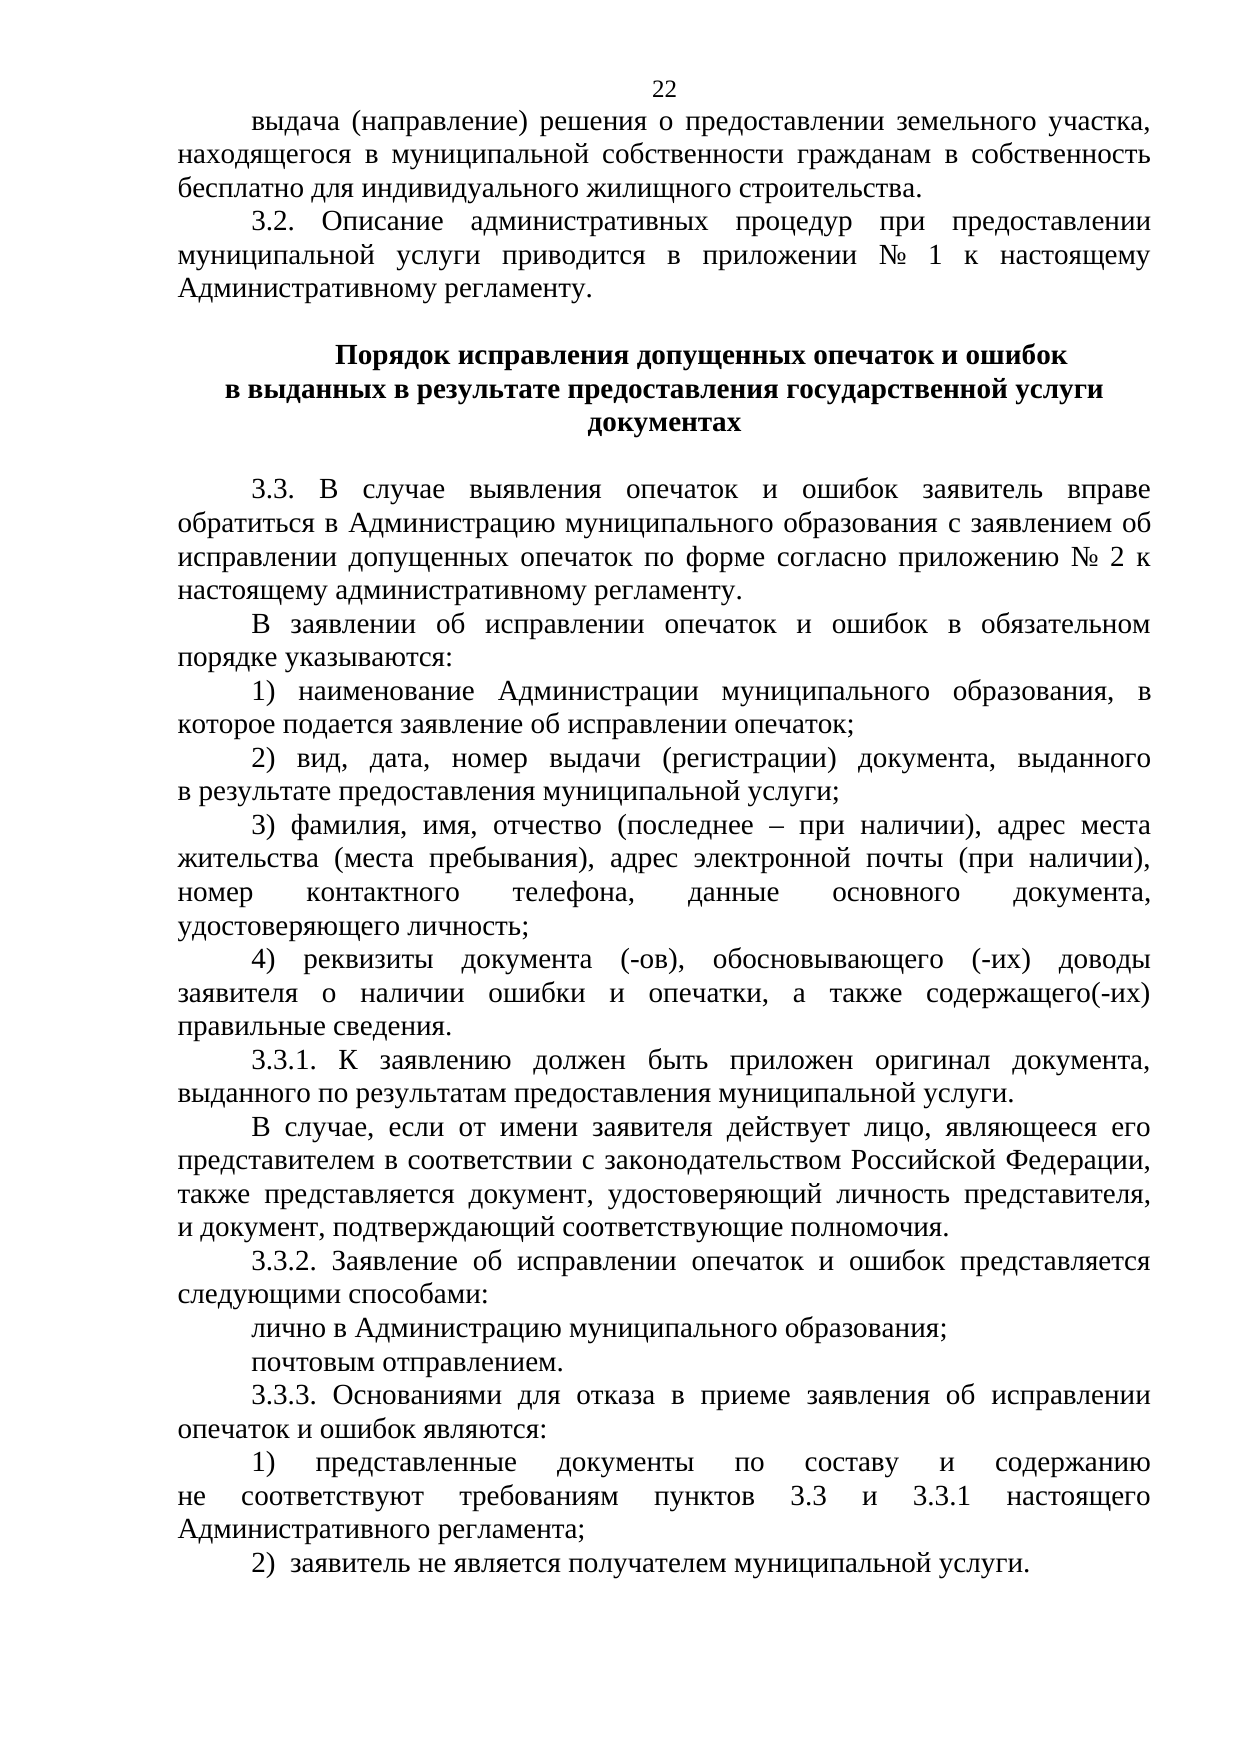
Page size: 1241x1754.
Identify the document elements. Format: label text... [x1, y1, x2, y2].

text 1) представленные документы по составу и содержанию не соответствуют требованиям пунктов 3.3 и 3.3.1 настоящего Административного регламента; [177, 1444, 1152, 1545]
text 2) вид, дата, номер выдачи (регистрации) документа, выданного в результате предоставления муниципальной услуги; [177, 740, 1152, 807]
text почтовым отправлением. [177, 1344, 1152, 1377]
text В случае, если от имени заявителя действует лицо, являющееся его представителем в соответствии с законодательством Российской Федерации, также представляется документ, удостоверяющий личность представителя, и документ, подтверждающий соответствующие полномочия. [177, 1109, 1152, 1243]
text 3.3.3. Основаниями для отказа в приеме заявления об исправлении опечаток и ошибок являются: [177, 1377, 1152, 1444]
text 4) реквизиты документа (-ов), обосновывающего (-их) доводы заявителя о наличии ошибки и опечатки, а также содержащего(-их) правильные сведения. [177, 941, 1152, 1042]
text 3) фамилия, имя, отчество (последнее ‒ при наличии), адрес места жительства (места пребывания), адрес электронной почты (при наличии), номер контактного телефона, данные основного документа, удостоверяющего личность; [177, 807, 1152, 941]
text 2) заявитель не является получателем муниципальной услуги. [177, 1545, 1152, 1578]
text 3.2. Описание административных процедур при предоставлении муниципальной услуги приводится в приложении № 1 к настоящему Административному регламенту. [177, 203, 1152, 304]
text Порядок исправления допущенных опечаток и ошибок в выданных в результате предоставления государственной услуги документах [177, 337, 1152, 438]
text 3.3.2. Заявление об исправлении опечаток и ошибок представляется следующими способами: [177, 1243, 1152, 1310]
text 1) наименование Администрации муниципального образования, в которое подается заявление об исправлении опечаток; [177, 673, 1152, 740]
text 3.3.1. К заявлению должен быть приложен оригинал документа, выданного по результатам предоставления муниципальной услуги. [177, 1042, 1152, 1109]
text выдача (направление) решения о предоставлении земельного участка, находящегося в муниципальной собственности гражданам в собственность бесплатно для индивидуального жилищного строительства. [177, 103, 1152, 203]
text лично в Администрацию муниципального образования; [177, 1310, 1152, 1344]
text В заявлении об исправлении опечаток и ошибок в обязательном порядке указываются: [177, 606, 1152, 673]
text 3.3. В случае выявления опечаток и ошибок заявитель вправе обратиться в Администрацию муниципального образования с заявлением об исправлении допущенных опечаток по форме согласно приложению № 2 к настоящему административному регламенту. [177, 472, 1152, 606]
